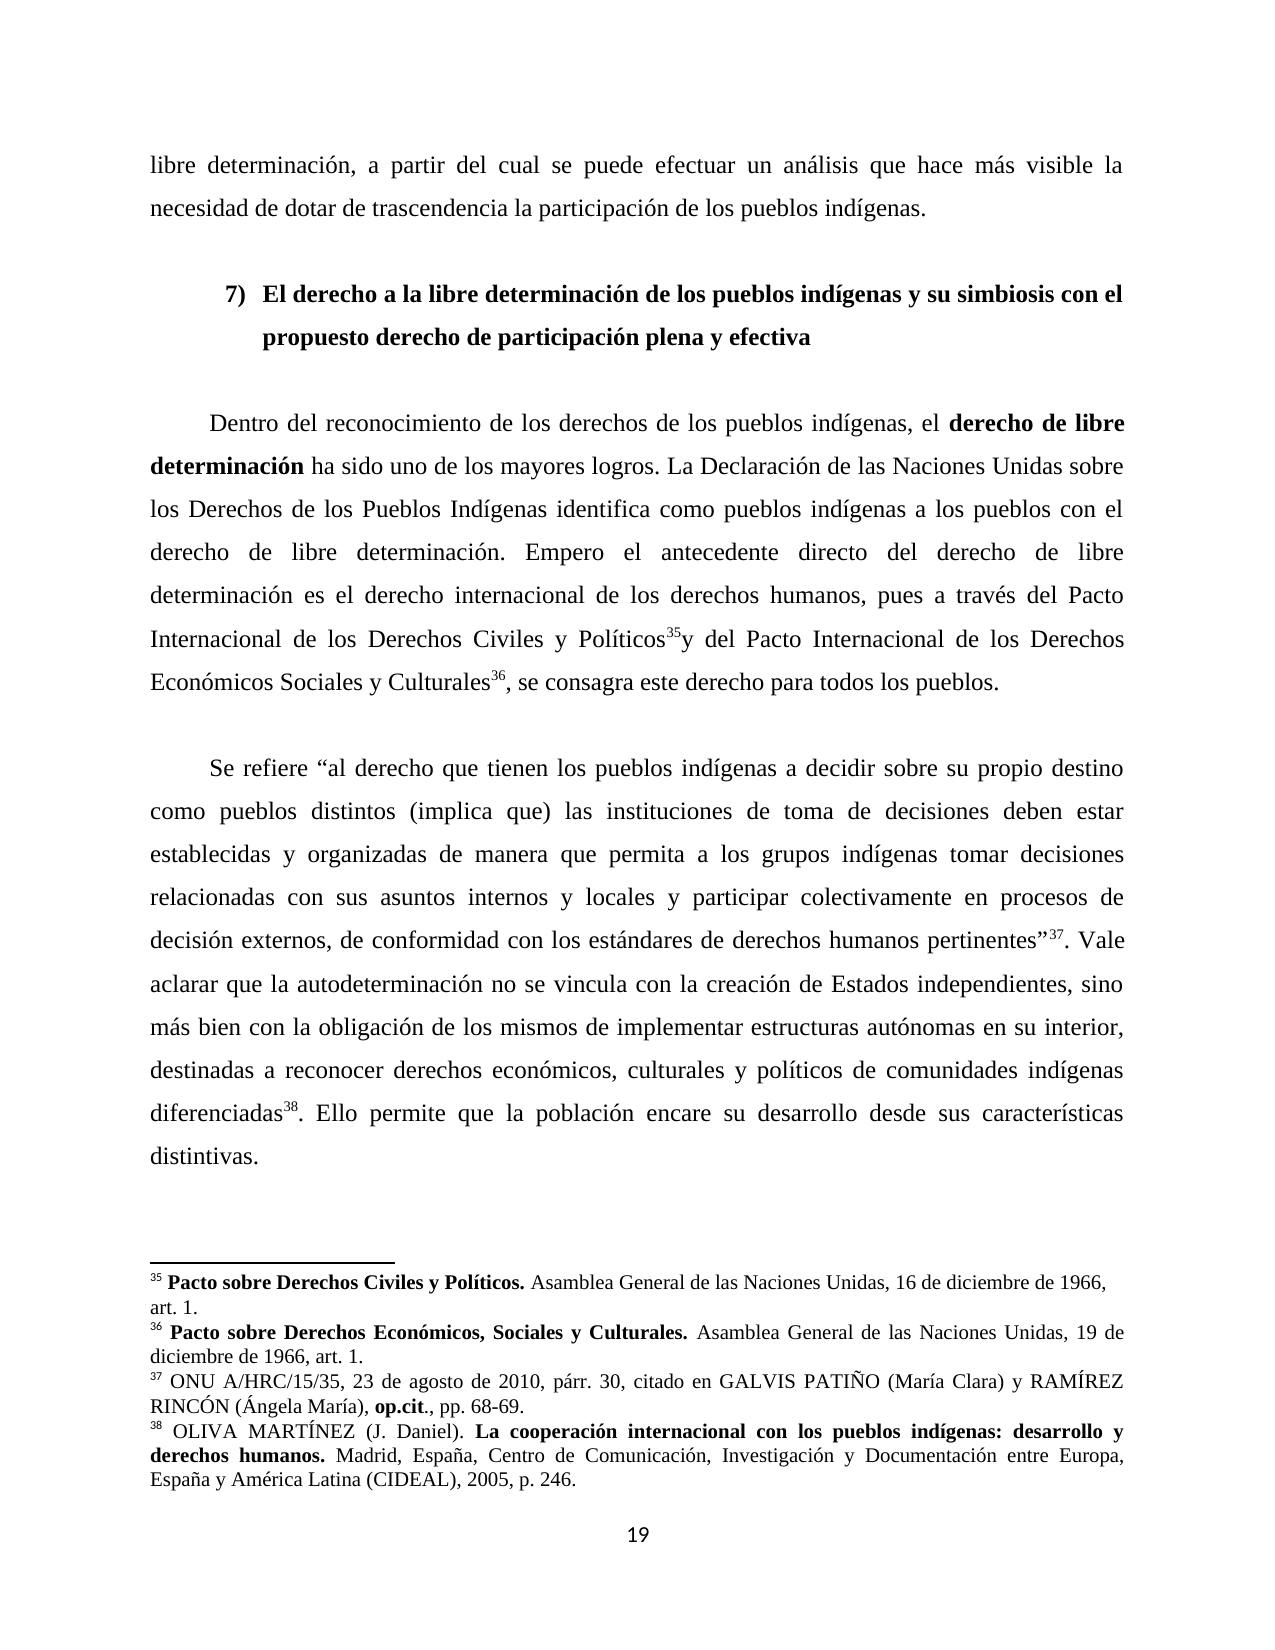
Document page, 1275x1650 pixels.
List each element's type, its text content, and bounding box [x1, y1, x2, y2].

text Dentro del reconocimiento de los derechos de los pueblos indígenas, el derecho de libre determinación ha sido uno de los mayores logros. La Declaración de las Naciones Unidas sobre los Derechos de los Pueblos Indígenas identifica como pueblos indígenas a los pueblos con el derecho de libre determinación. Empero el antecedente directo del derecho de libre determinación es el derecho internacional de los derechos humanos, pues a través del Pacto Internacional de los Derechos Civiles y Políticosy del Pacto Internacional de los Derechos Económicos Sociales y Culturales, se consagra este derecho para todos los pueblos. [150, 408, 1125, 696]
text Se refiere “al derecho que tienen los pueblos indígenas a decidir sobre su propio destino como pueblos distintos (implica que) las instituciones de toma de decisiones deben estar establecidas y organizadas de manera que permita a los grupos indígenas tomar decisiones relacionadas con sus asuntos internos y locales y participar colectivamente en procesos de decisión externos, de conformidad con los estándares de derechos humanos pertinentes”. Vale aclarar que la autodeterminación no se vincula con la creación de Estados independientes, sino más bien con la obligación de los mismos de implementar estructuras autónomas en su interior, destinadas a reconocer derechos económicos, culturales y políticos de comunidades indígenas diferenciadas. Ello permite que la población encare su desarrollo desde sus características distintivas. [150, 753, 1125, 1170]
list El derecho a la libre determinación de los pueblos indígenas y su simbiosis con el propuesto derecho de participación plena y efectiva [225, 279, 1125, 351]
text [150, 150, 1125, 222]
